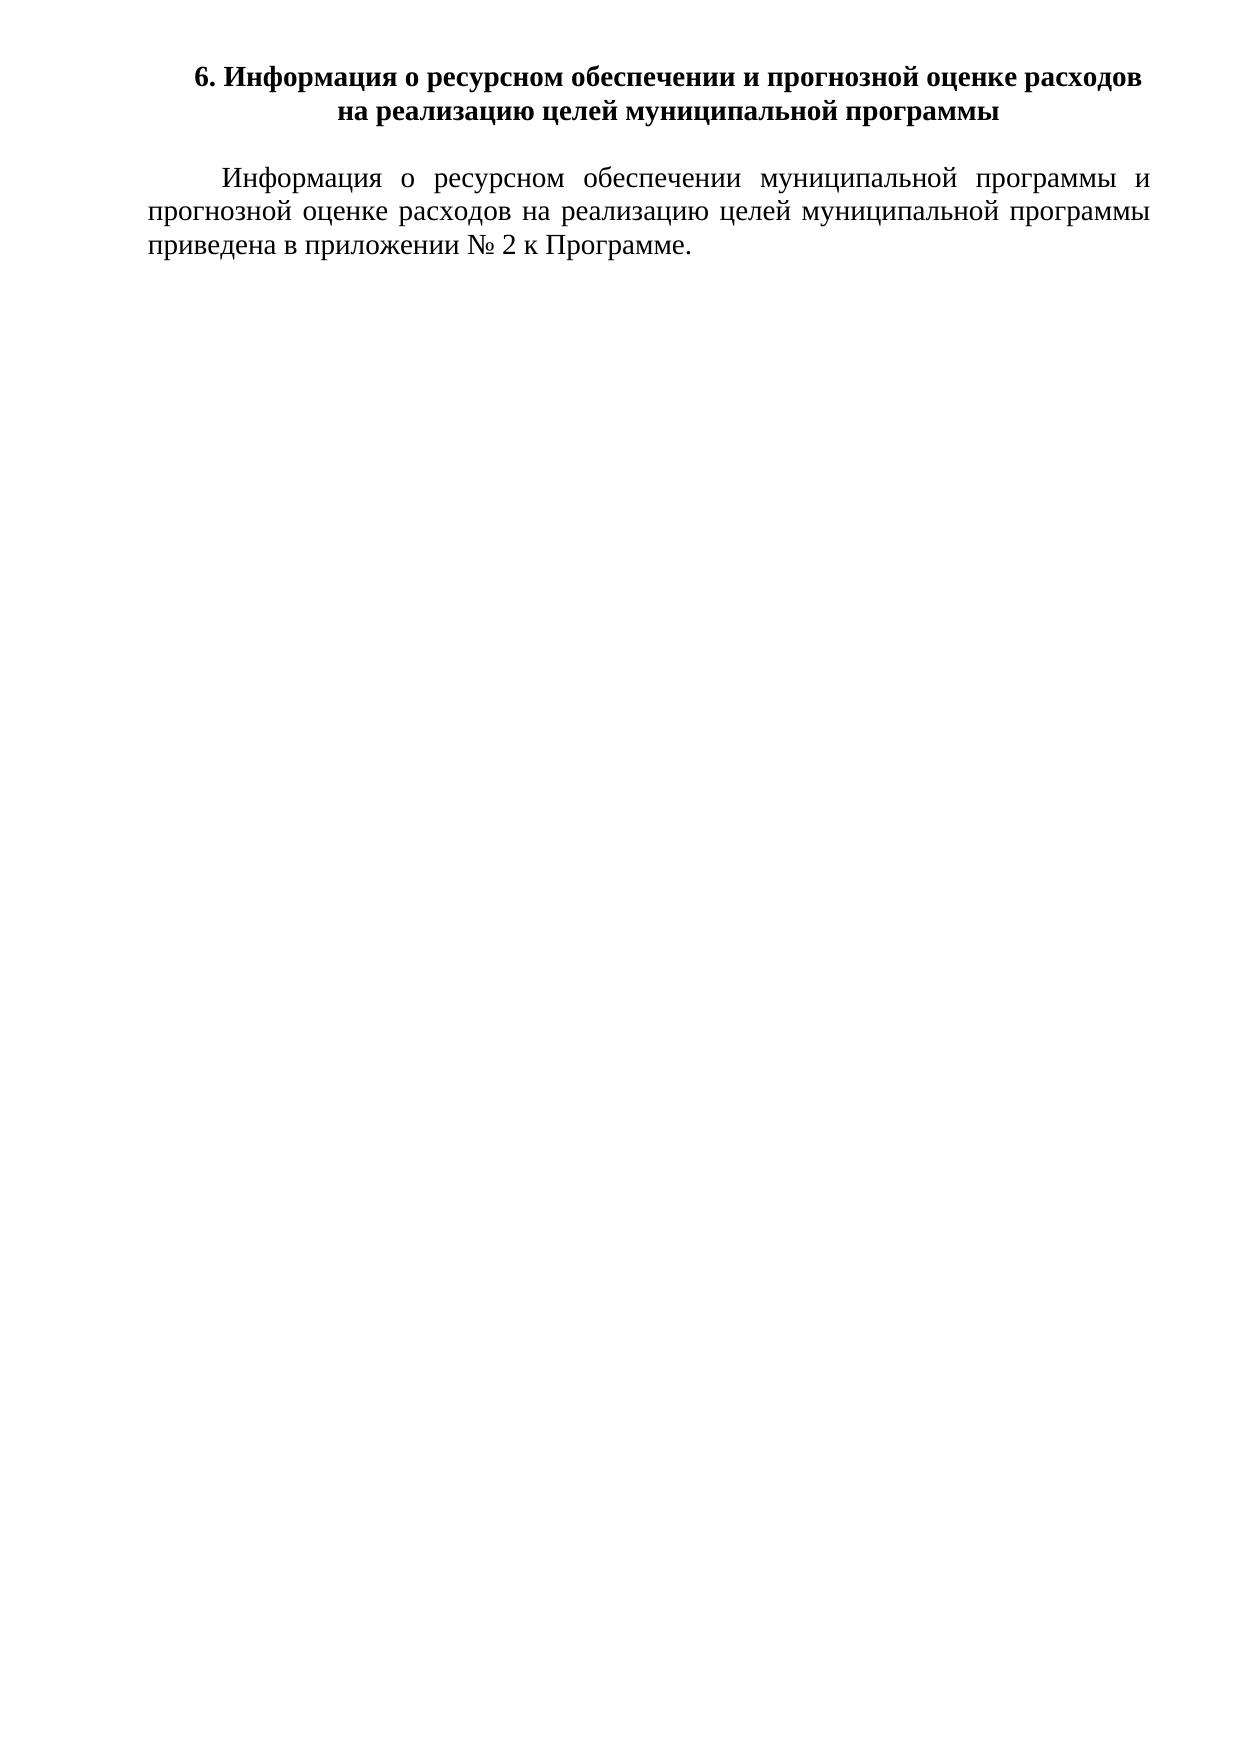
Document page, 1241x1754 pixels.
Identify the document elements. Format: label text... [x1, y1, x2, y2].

text 6. Информация о ресурсном обеспечении и прогнозной оценке расходов на реализацию целей муниципальной программы [185, 59, 1152, 126]
text Информация о ресурсном обеспечении муниципальной программы и прогнозной оценке расходов на реализацию целей муниципальной программы приведена в приложении № 2 к Программе. [148, 160, 1152, 260]
